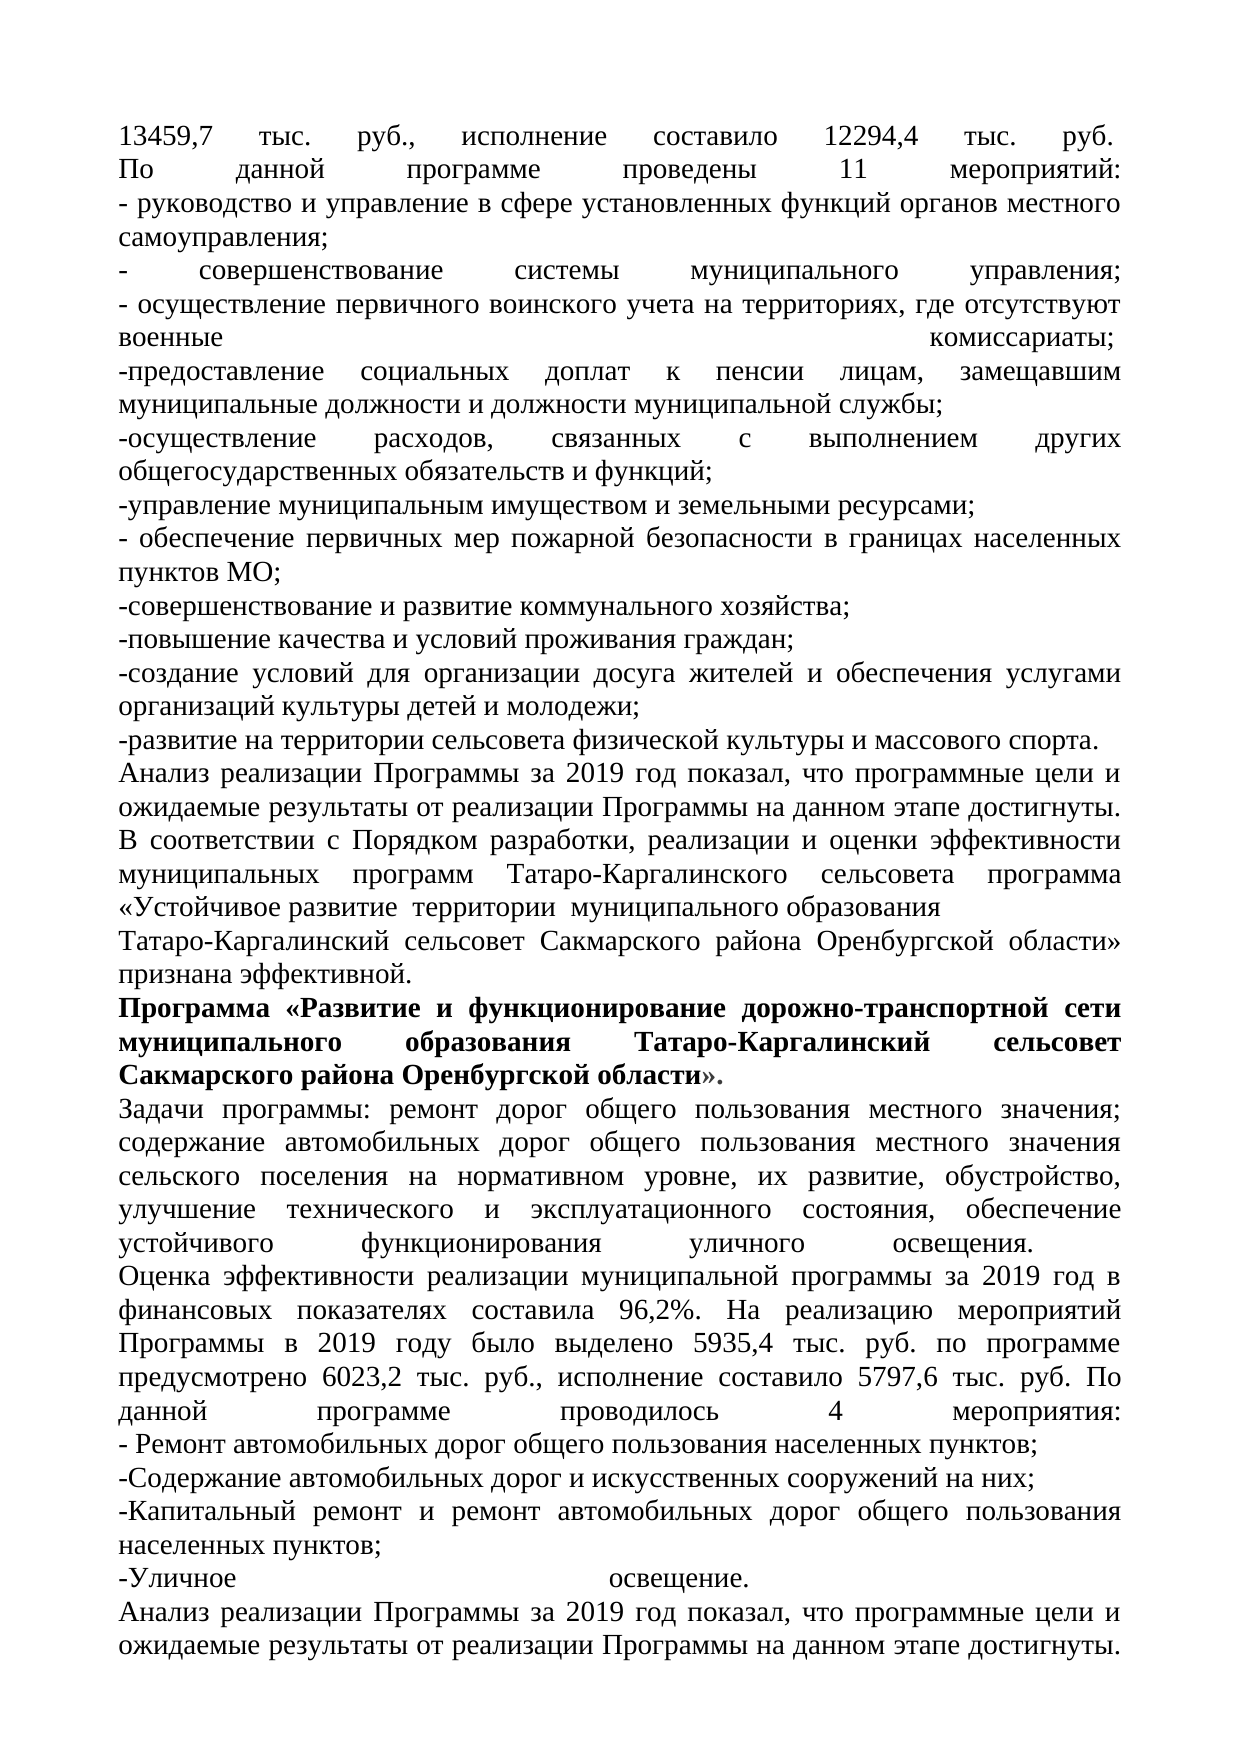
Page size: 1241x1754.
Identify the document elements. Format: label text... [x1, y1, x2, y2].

text Программа «Развитие и функционирование дорожно-транспортной сети муниципального образования Татаро-Каргалинский сельсовет Сакмарского района Оренбургской области». [118, 990, 1122, 1091]
text -Содержание автомобильных дорог и искусственных сооружений на них; [118, 1460, 1122, 1493]
text -повышение качества и условий проживания граждан; [118, 621, 1122, 655]
text -создание условий для организации досуга жителей и обеспечения услугами организаций культуры детей и молодежи; [118, 655, 1122, 722]
text Анализ реализации Программы за 2019 год показал, что программные цели и ожидаемые результаты от реализации Программы на данном этапе достигнуты. В соответствии с Порядком разработки, реализации и оценки эффективности муниципальных программ Татаро-Каргалинского сельсовета программа «Устойчивое развитие территории муниципального образования [118, 755, 1122, 923]
text -Капитальный ремонт и ремонт автомобильных дорог общего пользования населенных пунктов; [118, 1493, 1122, 1560]
text -управление муниципальным имуществом и земельными ресурсами; [118, 487, 1122, 521]
text -осуществление расходов, связанных с выполнением других общегосударственных обязательств и функций; [118, 420, 1122, 487]
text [118, 1560, 1122, 1661]
text - обеспечение первичных мер пожарной безопасности в границах населенных пунктов МО; [118, 521, 1122, 588]
text Татаро-Каргалинский сельсовет Сакмарского района Оренбургской области» признана эффективной. [118, 923, 1122, 990]
text -совершенствование и развитие коммунального хозяйства; [118, 588, 1122, 621]
text Задачи программы: ремонт дорог общего пользования местного значения; содержание автомобильных дорог общего пользования местного значения сельского поселения на нормативном уровне, их развитие, обустройство, улучшение технического и эксплуатационного состояния, обеспечение устойчивого функционирования уличного освещения. Оценка эффективности реализации муниципальной программы за 2019 год в финансовых показателях составила 96,2%. На реализацию мероприятий Программы в 2019 году было выделено 5935,4 тыс. руб. по программе предусмотрено 6023,2 тыс. руб., исполнение составило 5797,6 тыс. руб. По данной программе проводилось 4 мероприятия: - Ремонт автомобильных дорог общего пользования населенных пунктов; [118, 1091, 1122, 1460]
text -развитие на территории сельсовета физической культуры и массового спорта. [118, 722, 1122, 755]
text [118, 118, 1122, 420]
